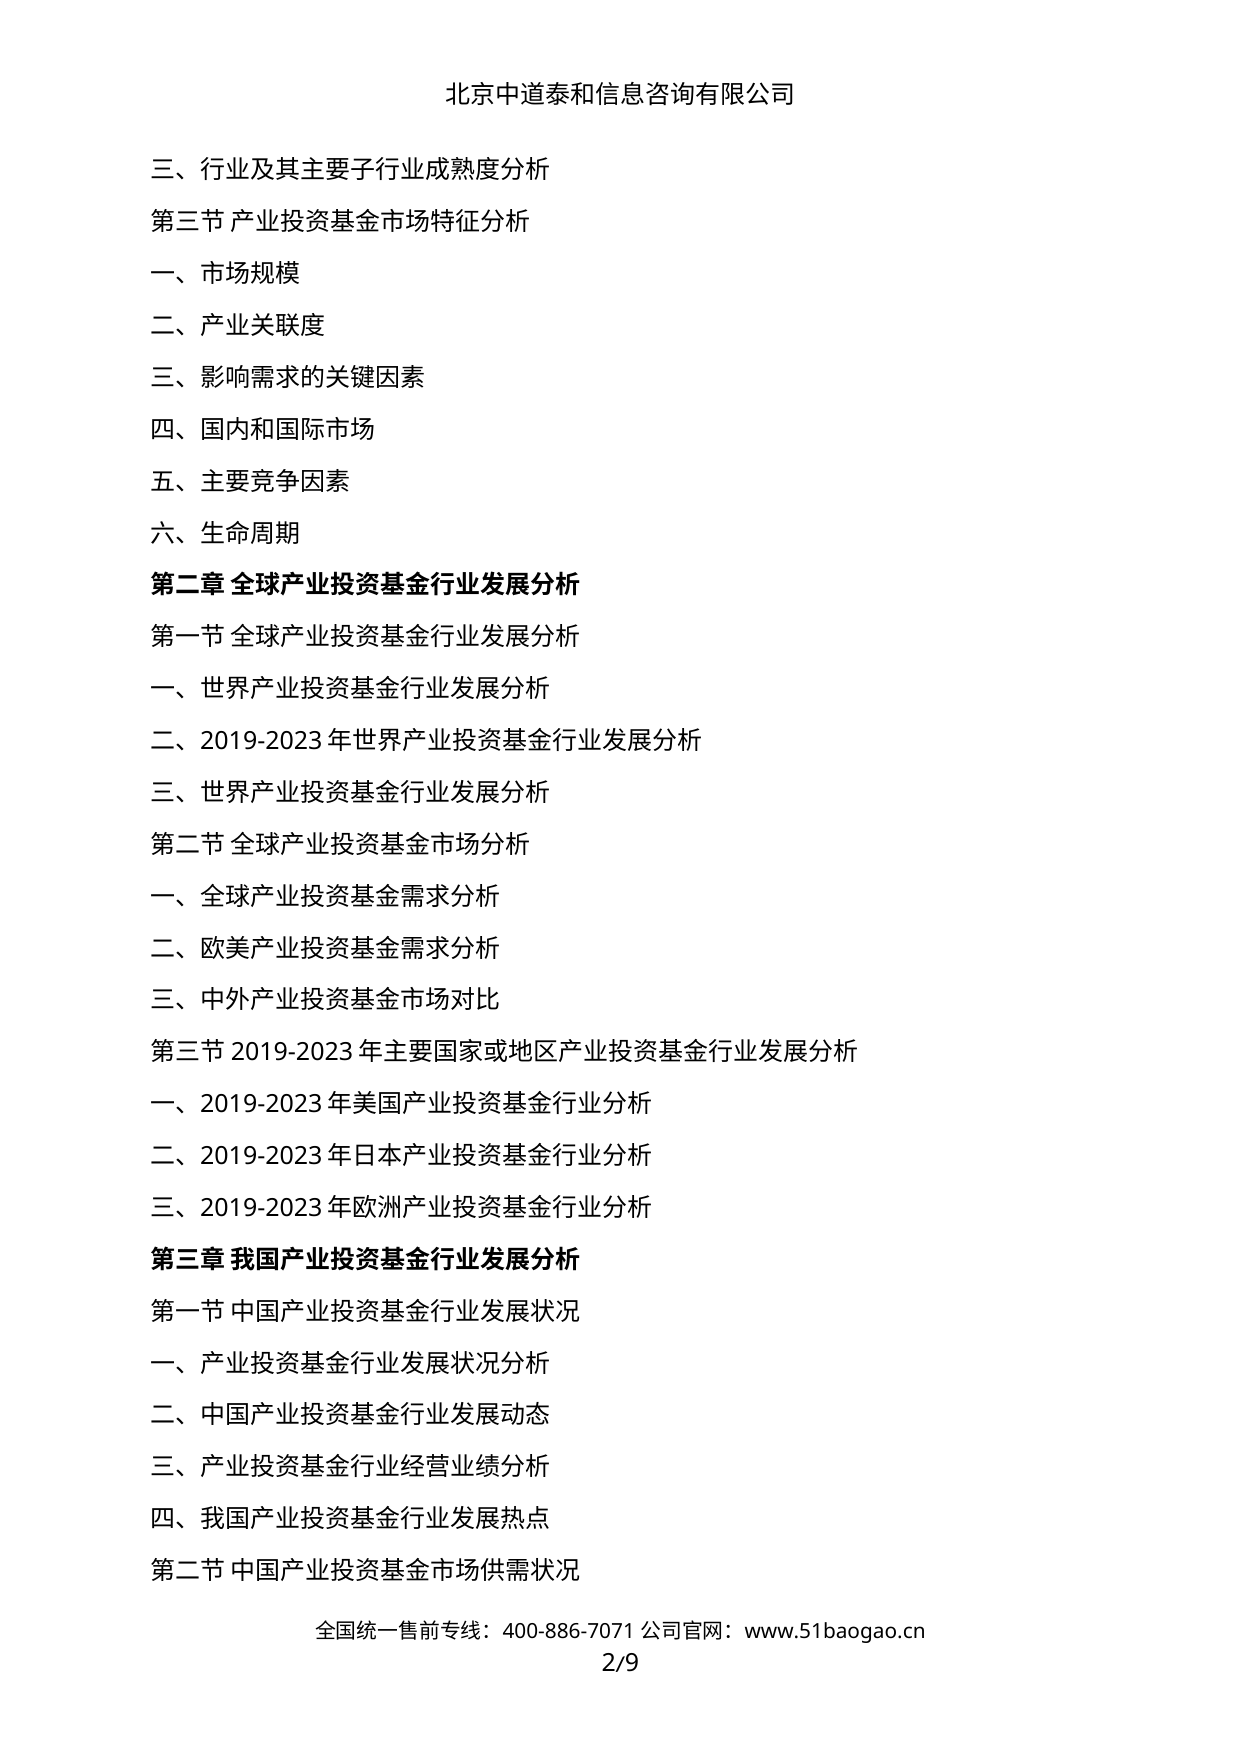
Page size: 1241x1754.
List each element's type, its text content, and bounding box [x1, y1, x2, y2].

text 二、2019-2023年日本产业投资基金行业分析 [150, 1136, 1090, 1172]
text 三、行业及其主要子行业成熟度分析 [150, 150, 1090, 186]
text 第三节 产业投资基金市场特征分析 [150, 202, 1090, 238]
text 一、产业投资基金行业发展状况分析 [150, 1343, 1090, 1379]
text 一、2019-2023年美国产业投资基金行业分析 [150, 1084, 1090, 1120]
text 二、中国产业投资基金行业发展动态 [150, 1395, 1090, 1431]
text 三、世界产业投资基金行业发展分析 [150, 772, 1090, 809]
text 第二节 中国产业投资基金市场供需状况 [150, 1551, 1090, 1587]
text 一、全球产业投资基金需求分析 [150, 876, 1090, 912]
text 四、我国产业投资基金行业发展热点 [150, 1499, 1090, 1535]
text 一、世界产业投资基金行业发展分析 [150, 669, 1090, 705]
text 第三章 我国产业投资基金行业发展分析 [150, 1239, 1090, 1276]
text 三、影响需求的关键因素 [150, 357, 1090, 394]
text 二、欧美产业投资基金需求分析 [150, 928, 1090, 964]
text 第二节 全球产业投资基金市场分析 [150, 824, 1090, 861]
text 二、2019-2023年世界产业投资基金行业发展分析 [150, 721, 1090, 757]
text 五、主要竞争因素 [150, 461, 1090, 497]
text 二、产业关联度 [150, 306, 1090, 342]
text 四、国内和国际市场 [150, 409, 1090, 446]
text 三、2019-2023年欧洲产业投资基金行业分析 [150, 1187, 1090, 1224]
text 第一节 全球产业投资基金行业发展分析 [150, 617, 1090, 653]
text 一、市场规模 [150, 254, 1090, 290]
text 六、生命周期 [150, 513, 1090, 549]
text 三、产业投资基金行业经营业绩分析 [150, 1447, 1090, 1483]
text 第二章 全球产业投资基金行业发展分析 [150, 565, 1090, 601]
text 第三节 2019-2023年主要国家或地区产业投资基金行业发展分析 [150, 1032, 1090, 1068]
text 三、中外产业投资基金市场对比 [150, 980, 1090, 1016]
text 第一节 中国产业投资基金行业发展状况 [150, 1291, 1090, 1327]
